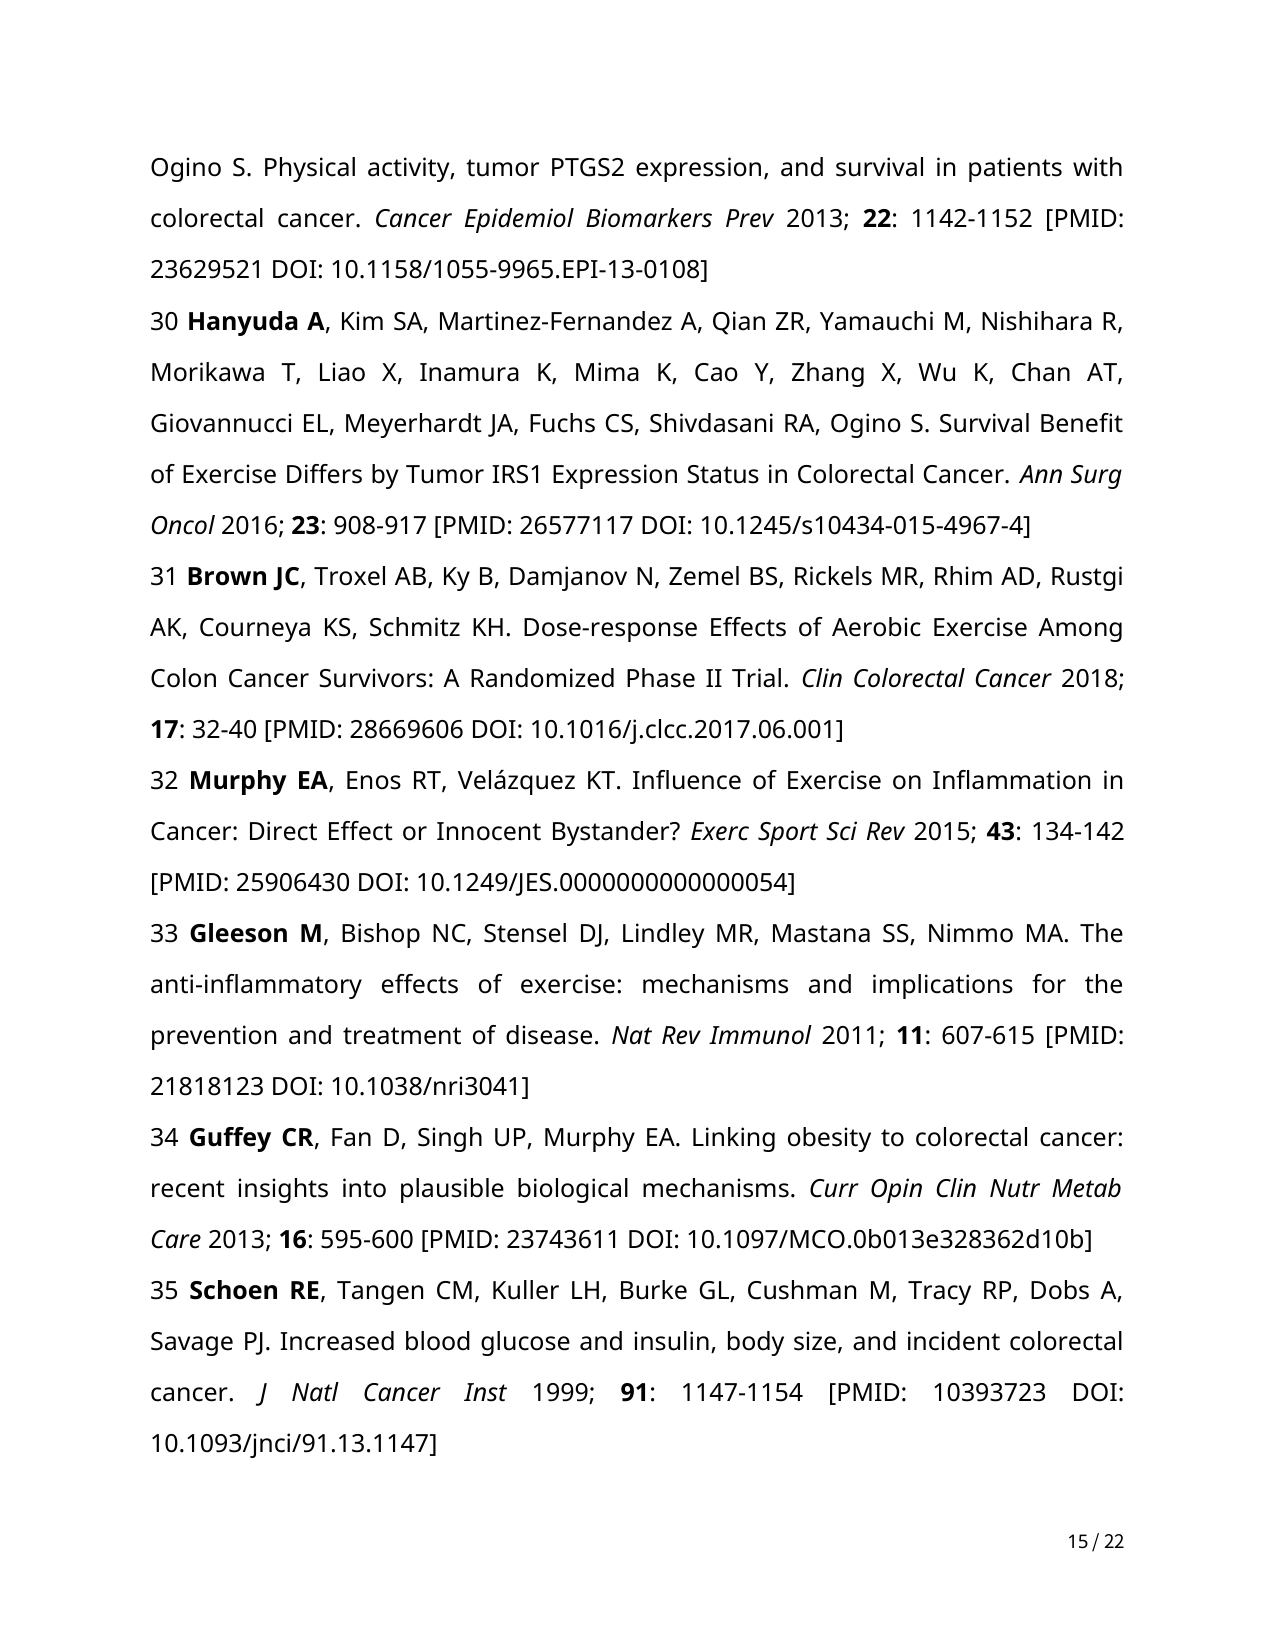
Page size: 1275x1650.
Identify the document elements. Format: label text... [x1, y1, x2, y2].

text 31 Brown JC, Troxel AB, Ky B, Damjanov N, Zemel BS, Rickels MR, Rhim AD, Rustgi AK, Courneya KS, Schmitz KH. Dose-response Effects of Aerobic Exercise Among Colon Cancer Survivors: A Randomized Phase II Trial. Clin Colorectal Cancer 2018; 17: 32-40 [PMID: 28669606 DOI: 10.1016/j.clcc.2017.06.001] [150, 558, 1125, 746]
text 35 Schoen RE, Tangen CM, Kuller LH, Burke GL, Cushman M, Tracy RP, Dobs A, Savage PJ. Increased blood glucose and insulin, body size, and incident colorectal cancer. J Natl Cancer Inst 1999; 91: 1147-1154 [PMID: 10393723 DOI: 10.1093/jnci/91.13.1147] [150, 1273, 1125, 1460]
text 32 Murphy EA, Enos RT, Velázquez KT. Influence of Exercise on Inflammation in Cancer: Direct Effect or Innocent Bystander? Exerc Sport Sci Rev 2015; 43: 134-142 [PMID: 25906430 DOI: 10.1249/JES.0000000000000054] [150, 762, 1125, 899]
text 33 Gleeson M, Bishop NC, Stensel DJ, Lindley MR, Mastana SS, Nimmo MA. The anti-inflammatory effects of exercise: mechanisms and implications for the prevention and treatment of disease. Nat Rev Immunol 2011; 11: 607-615 [PMID: 21818123 DOI: 10.1038/nri3041] [150, 916, 1125, 1103]
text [150, 150, 1125, 286]
text 34 Guffey CR, Fan D, Singh UP, Murphy EA. Linking obesity to colorectal cancer: recent insights into plausible biological mechanisms. Curr Opin Clin Nutr Metab Care 2013; 16: 595-600 [PMID: 23743611 DOI: 10.1097/MCO.0b013e328362d10b] [150, 1120, 1125, 1256]
text 30 Hanyuda A, Kim SA, Martinez-Fernandez A, Qian ZR, Yamauchi M, Nishihara R, Morikawa T, Liao X, Inamura K, Mima K, Cao Y, Zhang X, Wu K, Chan AT, Giovannucci EL, Meyerhardt JA, Fuchs CS, Shivdasani RA, Ogino S. Survival Benefit of Exercise Differs by Tumor IRS1 Expression Status in Colorectal Cancer. Ann Surg Oncol 2016; 23: 908-917 [PMID: 26577117 DOI: 10.1245/s10434-015-4967-4] [150, 303, 1125, 541]
